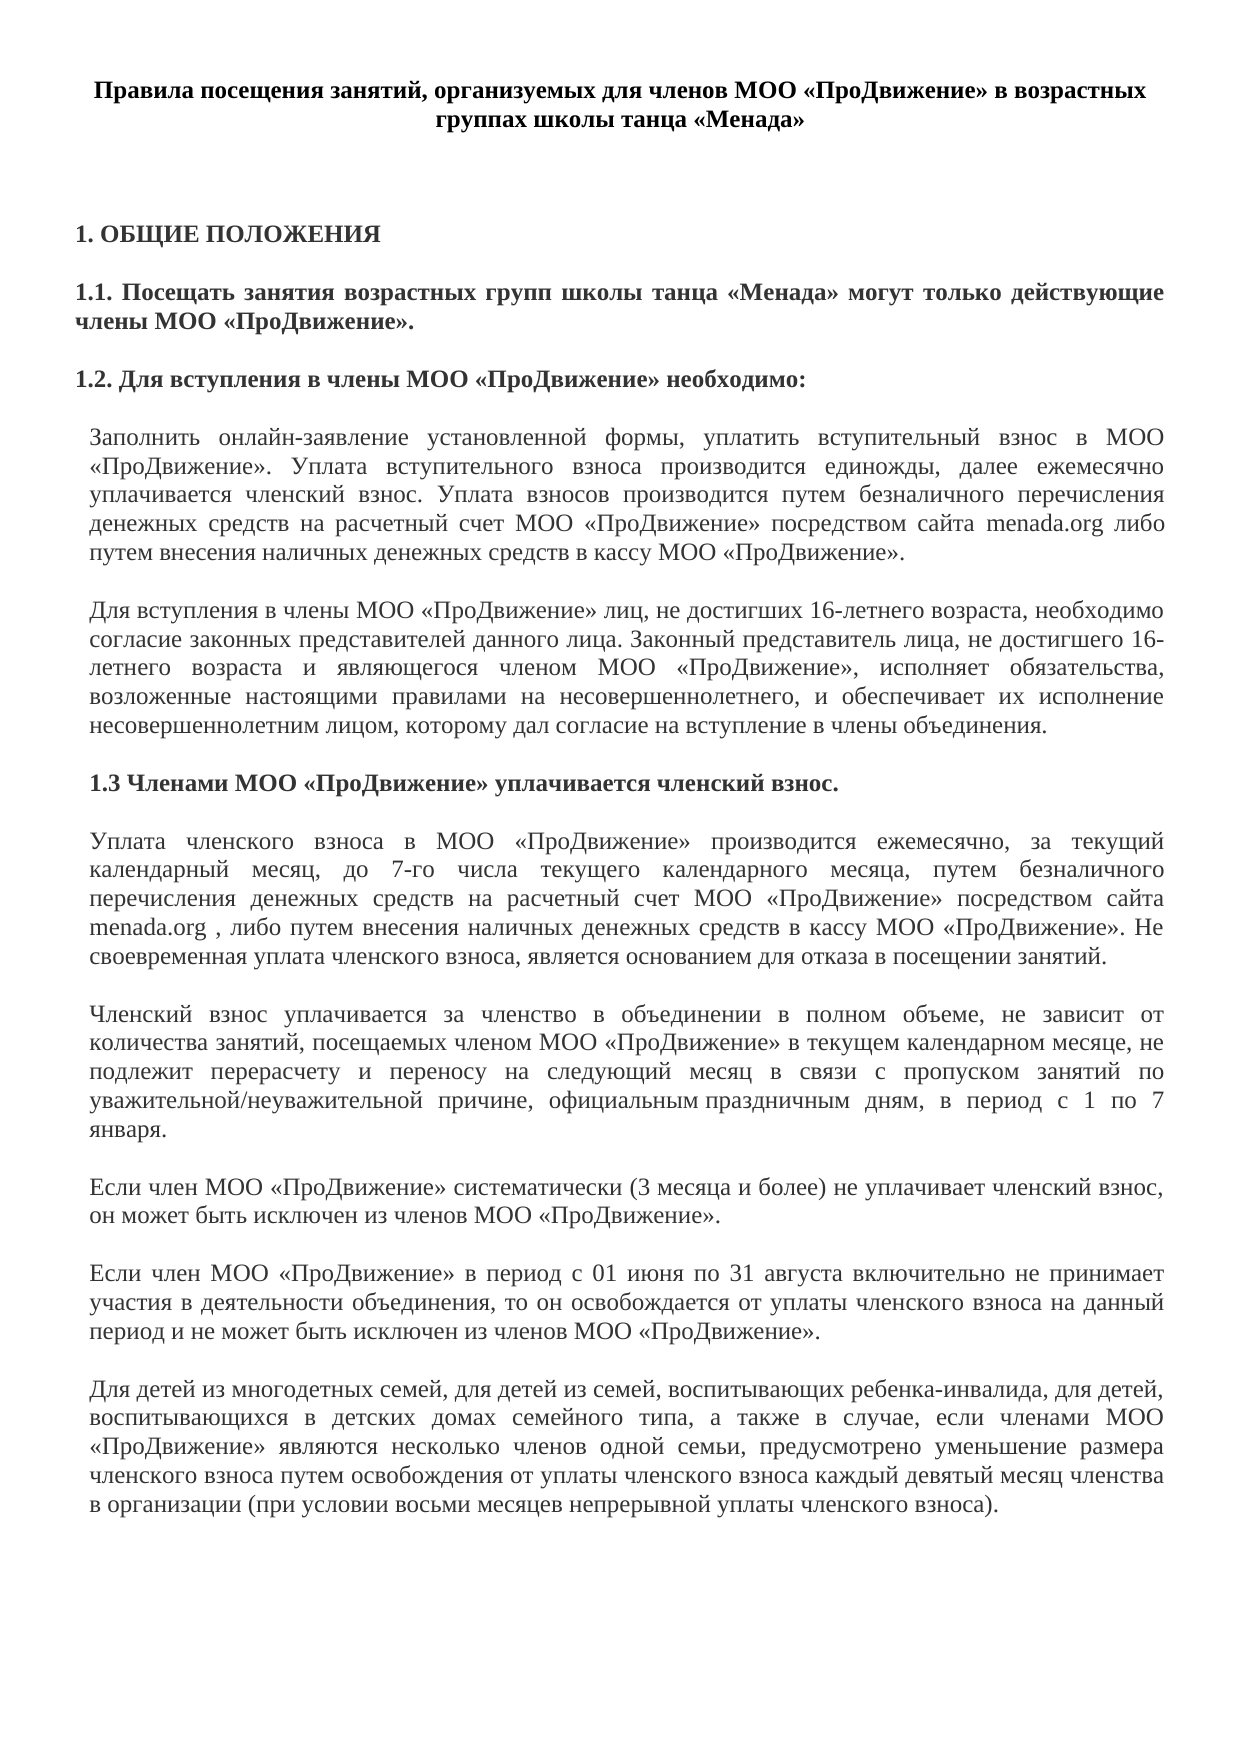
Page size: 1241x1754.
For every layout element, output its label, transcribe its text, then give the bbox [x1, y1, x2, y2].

text Членский взнос уплачивается за членство в объединении в полном объеме, не зависит от количества занятий, посещаемых членом МОО «ПроДвижение» в текущем календарном месяце, не подлежит перерасчету и переносу на следующий месяц в связи с пропуском занятий по уважительной/неуважительной причине, официальным праздничным дням, в период с 1 по 7 января. [89, 999, 1165, 1142]
text Заполнить онлайн-заявление установленной формы, уплатить вступительный взнос в МОО «ПроДвижение». Уплата вступительного взноса производится единожды, далее ежемесячно уплачивается членский взнос. Уплата взносов производится путем безналичного перечисления денежных средств на расчетный счет МОО «ПроДвижение» посредством сайта menada.org либо путем внесения наличных денежных средств в кассу МОО «ПроДвижение». [89, 422, 1165, 566]
text 1. ОБЩИЕ ПОЛОЖЕНИЯ [75, 219, 1165, 248]
text Правила посещения занятий, организуемых для членов МОО «ПроДвижение» в возрастных группах школы танца «Менада» [75, 75, 1165, 132]
text 1.1. Посещать занятия возрастных групп школы танца «Менада» могут только действующие члены МОО «ПроДвижение». [75, 277, 1165, 335]
text Если член МОО «ПроДвижение» в период с 01 июня по 31 августа включительно не принимает участия в деятельности объединения, то он освобождается от уплаты членского взноса на данный период и не может быть исключен из членов МОО «ПроДвижение». [89, 1258, 1165, 1344]
text Для детей из многодетных семей, для детей из семей, воспитывающих ребенка-инвалида, для детей, воспитывающихся в детских домах семейного типа, а также в случае, если членами МОО «ПроДвижение» являются несколько членов одной семьи, предусмотрено уменьшение размера членского взноса путем освобождения от уплаты членского взноса каждый девятый месяц членства в организации (при условии восьми месяцев непрерывной уплаты членского взноса). [89, 1374, 1165, 1517]
text Для вступления в члены МОО «ПроДвижение» лиц, не достигших 16-летнего возраста, необходимо согласие законных представителей данного лица. Законный представитель лица, не достигшего 16-летнего возраста и являющегося членом МОО «ПроДвижение», исполняет обязательства, возложенные настоящими правилами на несовершеннолетнего, и обеспечивает их исполнение несовершеннолетним лицом, которому дал согласие на вступление в члены объединения. [89, 595, 1165, 739]
text Если член МОО «ПроДвижение» систематически (3 месяца и более) не уплачивает членский взнос, он может быть исключен из членов МОО «ПроДвижение». [89, 1172, 1165, 1229]
text 1.2. Для вступления в члены МОО «ПроДвижение» необходимо: [75, 364, 1165, 393]
text 1.3 Членами МОО «ПроДвижение» уплачивается членский взнос. [89, 768, 1165, 797]
text Уплата членского взноса в МОО «ПроДвижение» производится ежемесячно, за текущий календарный месяц, до 7-го числа текущего календарного месяца, путем безналичного перечисления денежных средств на расчетный счет МОО «ПроДвижение» посредством сайта menada.org , либо путем внесения наличных денежных средств в кассу МОО «ПроДвижение». Не своевременная уплата членского взноса, является основанием для отказа в посещении занятий. [89, 826, 1165, 969]
